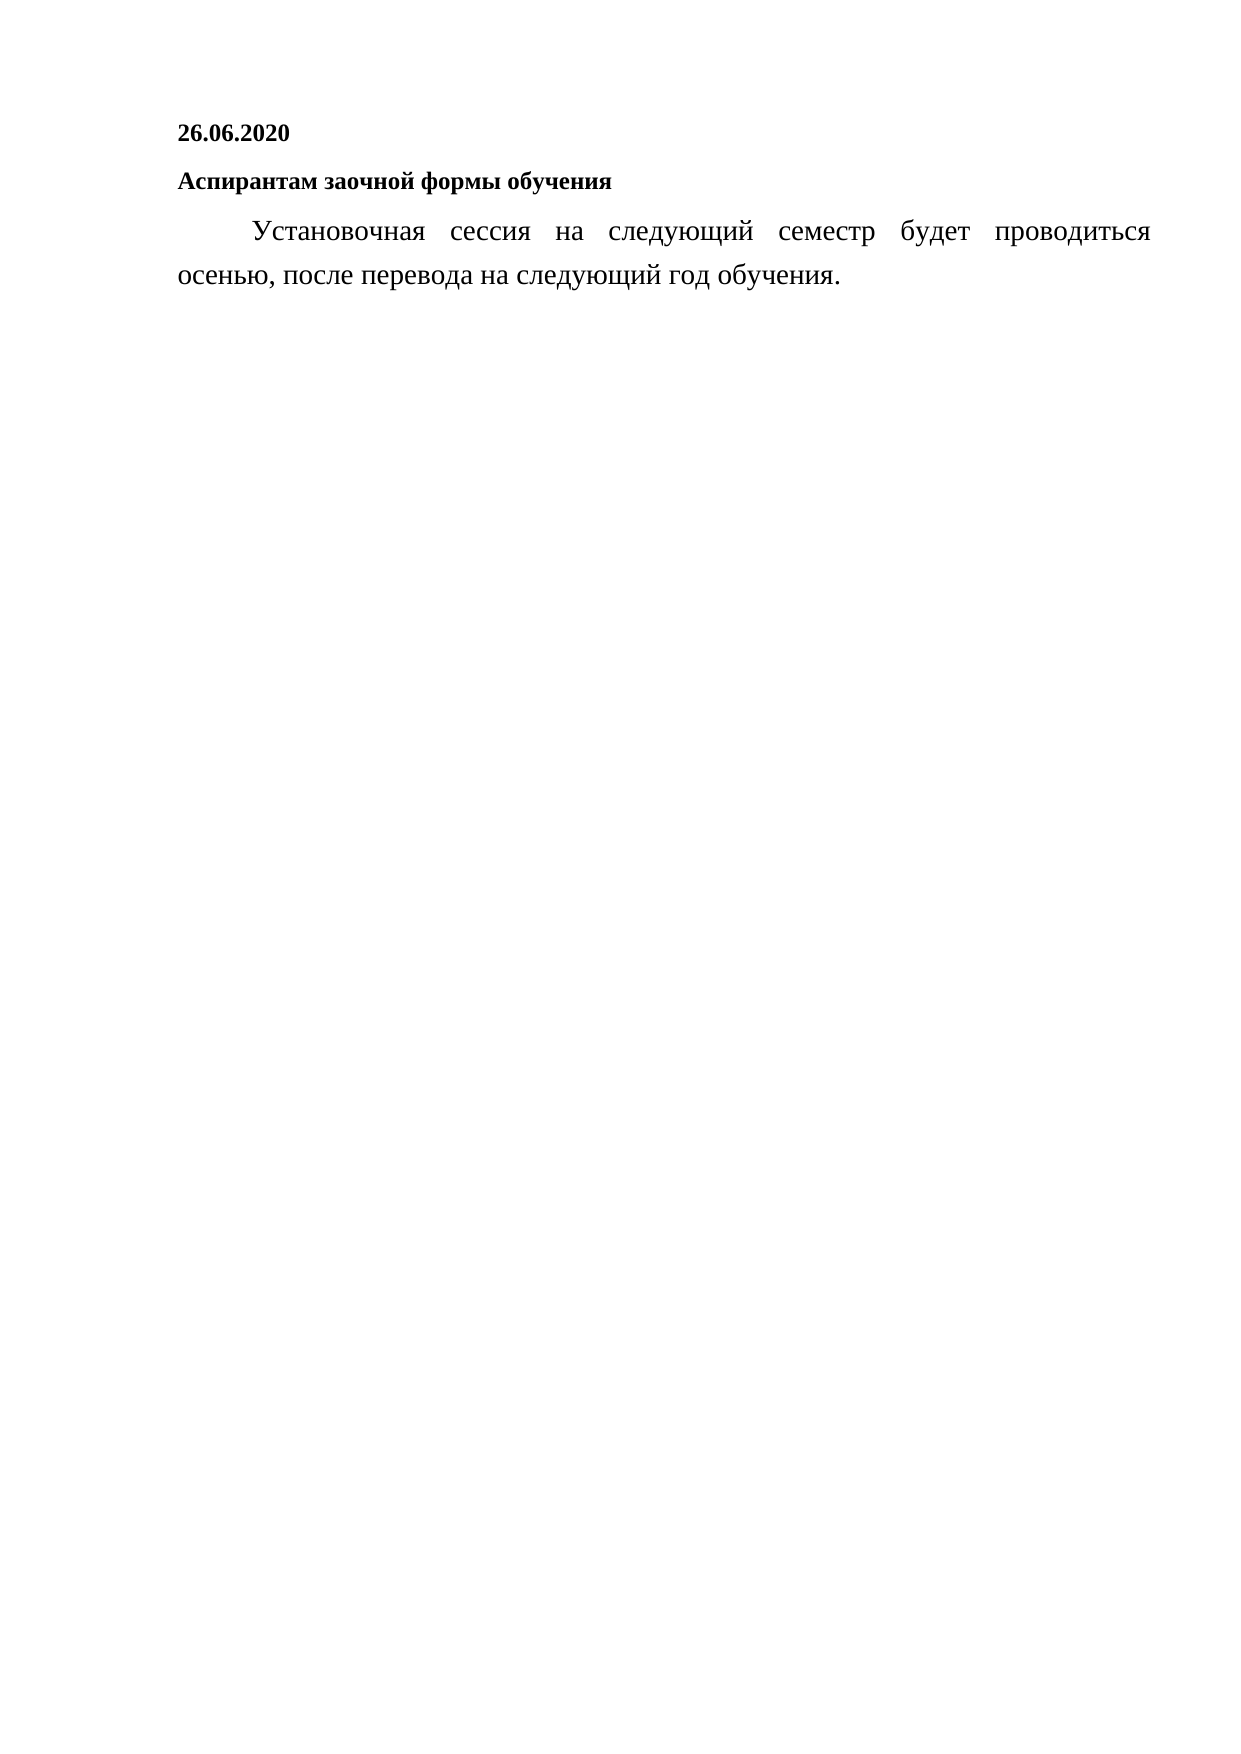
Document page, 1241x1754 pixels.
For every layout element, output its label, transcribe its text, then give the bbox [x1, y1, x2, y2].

text 26.06.2020 [177, 118, 1152, 147]
text Аспирантам заочной формы обучения [177, 166, 1152, 194]
text Установочная сессия на следующий семестр будет проводиться осенью, после перевода на следующий год обучения. [177, 213, 1152, 291]
